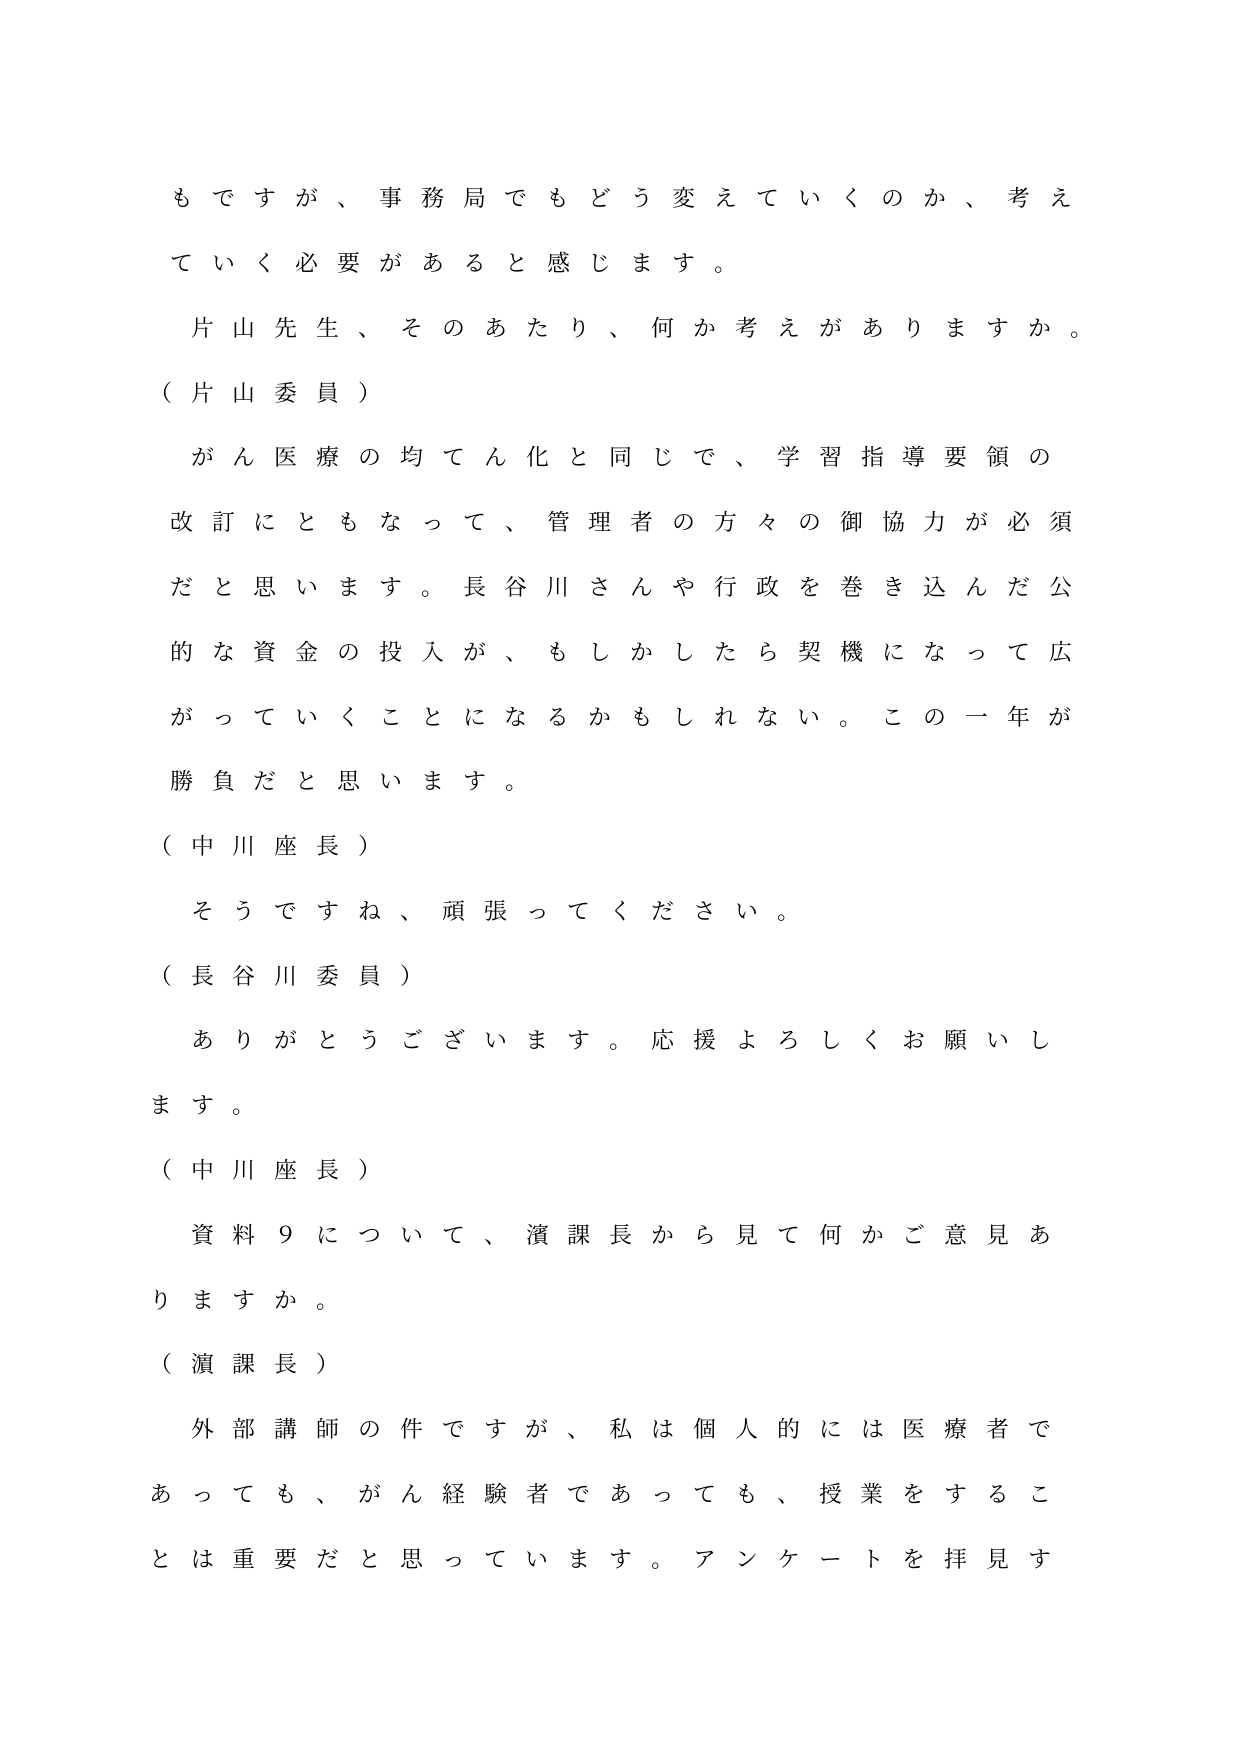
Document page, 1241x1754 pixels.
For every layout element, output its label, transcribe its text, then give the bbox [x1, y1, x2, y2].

text 片山先生、そのあたり、何か考えがありますか。 [149, 294, 1091, 359]
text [149, 1395, 1091, 1590]
text （中川座長） [149, 1136, 1091, 1201]
text （片山委員） [149, 359, 1091, 423]
text ありがとうございます。応援よろしくお願いします。 [149, 1007, 1091, 1136]
text そうですね、頑張ってください。 [149, 877, 1091, 942]
text （中川座長） [149, 812, 1091, 877]
text 資料９について、濱課長から見て何かご意見ありますか。 [149, 1201, 1091, 1331]
text （濵課長） [149, 1331, 1091, 1395]
text （長谷川委員） [149, 942, 1091, 1007]
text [149, 164, 1091, 294]
text がん医療の均てん化と同じで、学習指導要領の改訂にともなって、管理者の方々の御協力が必須だと思います。長谷川さんや行政を巻き込んだ公的な資金の投入が、もしかしたら契機になって広がっていくことになるかもしれない。この一年が勝負だと思います。 [149, 423, 1091, 812]
